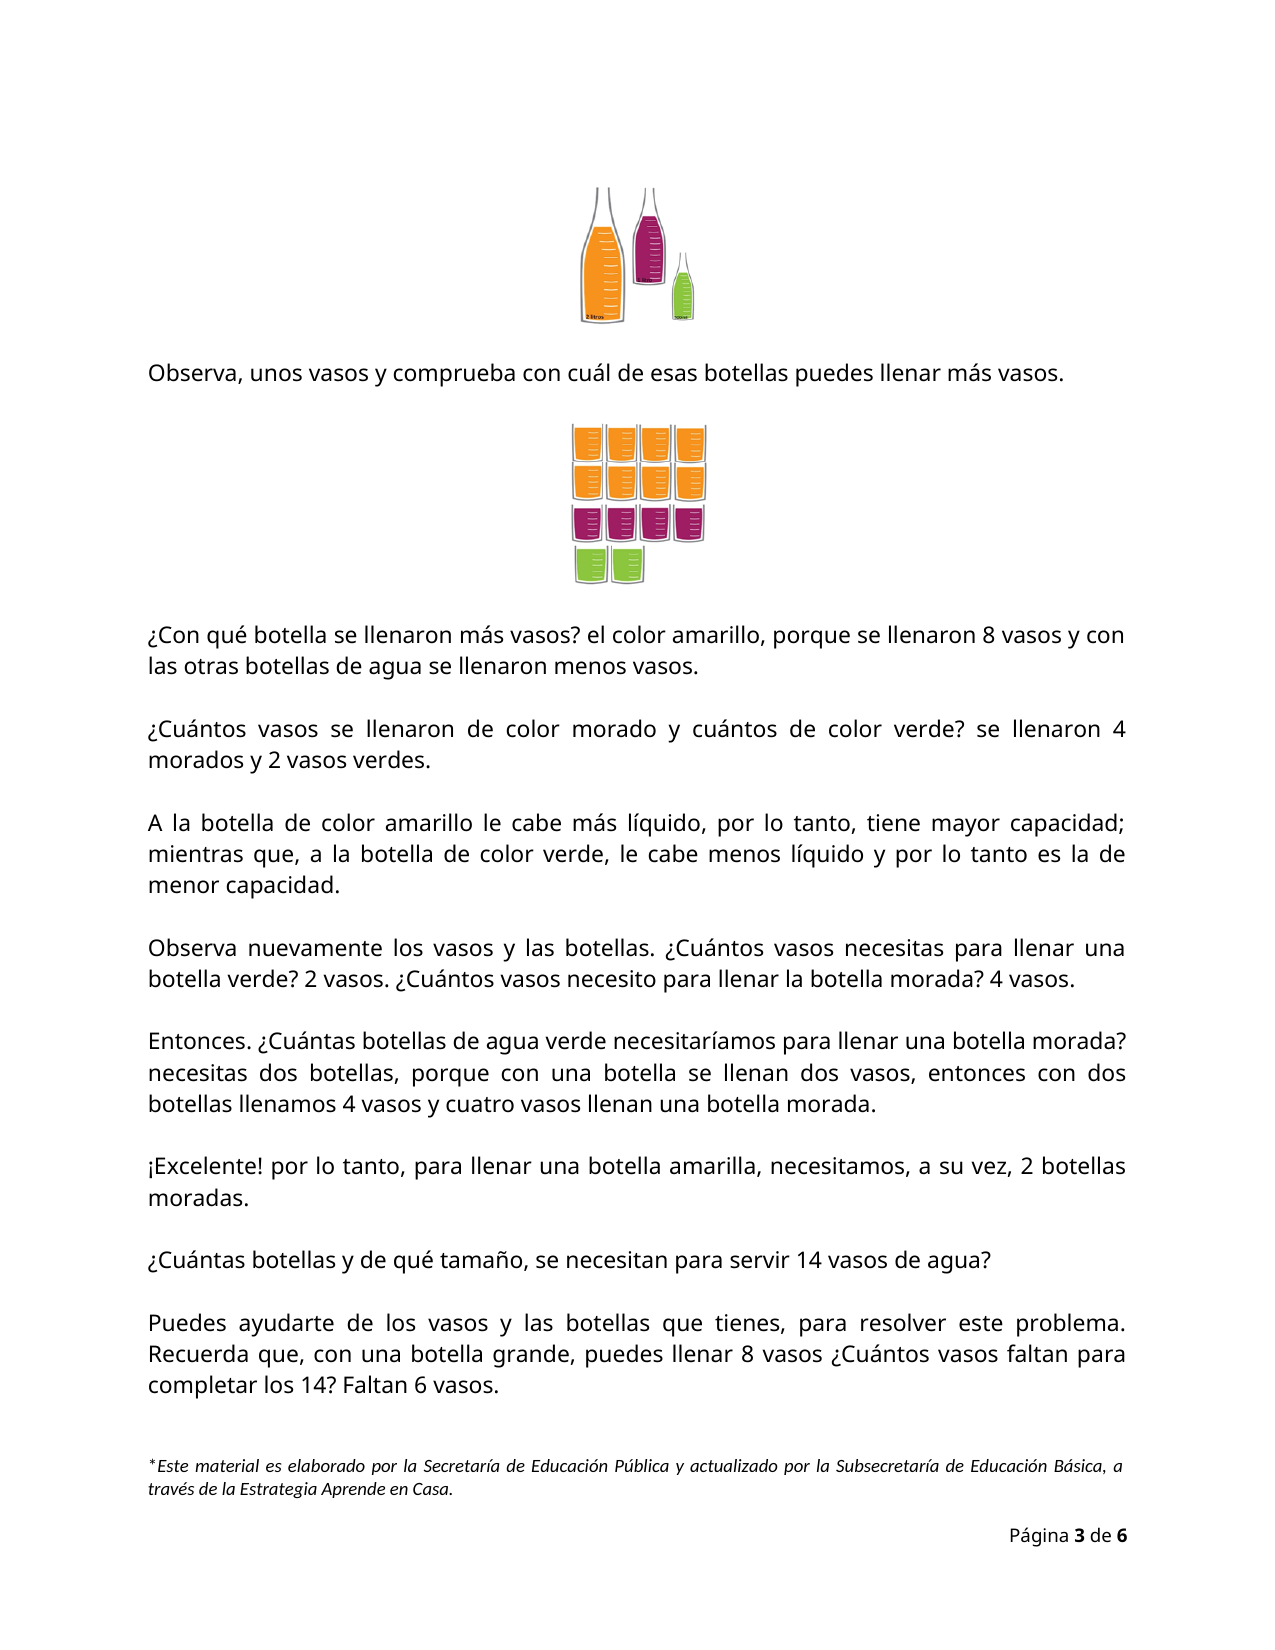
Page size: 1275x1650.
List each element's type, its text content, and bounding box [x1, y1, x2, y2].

text Puedes ayudarte de los vasos y las botellas que tienes, para resolver este problema. Recuerda que, con una botella grande, puedes llenar 8 vasos ¿Cuántos vasos faltan para completar los 14? Faltan 6 vasos. [148, 1307, 1127, 1400]
text ¡Excelente! por lo tanto, para llenar una botella amarilla, necesitamos, a su vez, 2 botellas moradas. [148, 1150, 1127, 1213]
picture [574, 177, 701, 326]
text ¿Cuántas botellas y de qué tamaño, se necesitan para servir 14 vasos de agua? [148, 1244, 1127, 1275]
text ¿Cuántos vasos se llenaron de color morado y cuántos de color verde? se llenaron 4 morados y 2 vasos verdes. [148, 713, 1127, 775]
text Entonces. ¿Cuántas botellas de agua verde necesitaríamos para llenar una botella morada? necesitas dos botellas, porque con una botella se llenan dos vasos, entonces con dos botellas llenamos 4 vasos y cuatro vasos llenan una botella morada. [148, 1025, 1127, 1119]
text Observa nuevamente los vasos y las botellas. ¿Cuántos vasos necesitas para llenar una botella verde? 2 vasos. ¿Cuántos vasos necesito para llenar la botella morada? 4 vasos. [148, 932, 1127, 994]
text ¿Con qué botella se llenaron más vasos? el color amarillo, porque se llenaron 8 vasos y con las otras botellas de agua se llenaron menos vasos. [148, 619, 1127, 682]
text A la botella de color amarillo le cabe más líquido, por lo tanto, tiene mayor capacidad; mientras que, a la botella de color verde, le cabe menos líquido y por lo tanto es la de menor capacidad. [148, 807, 1127, 900]
picture [568, 419, 708, 588]
text Observa, unos vasos y comprueba con cuál de esas botellas puedes llenar más vasos. [148, 357, 1127, 388]
